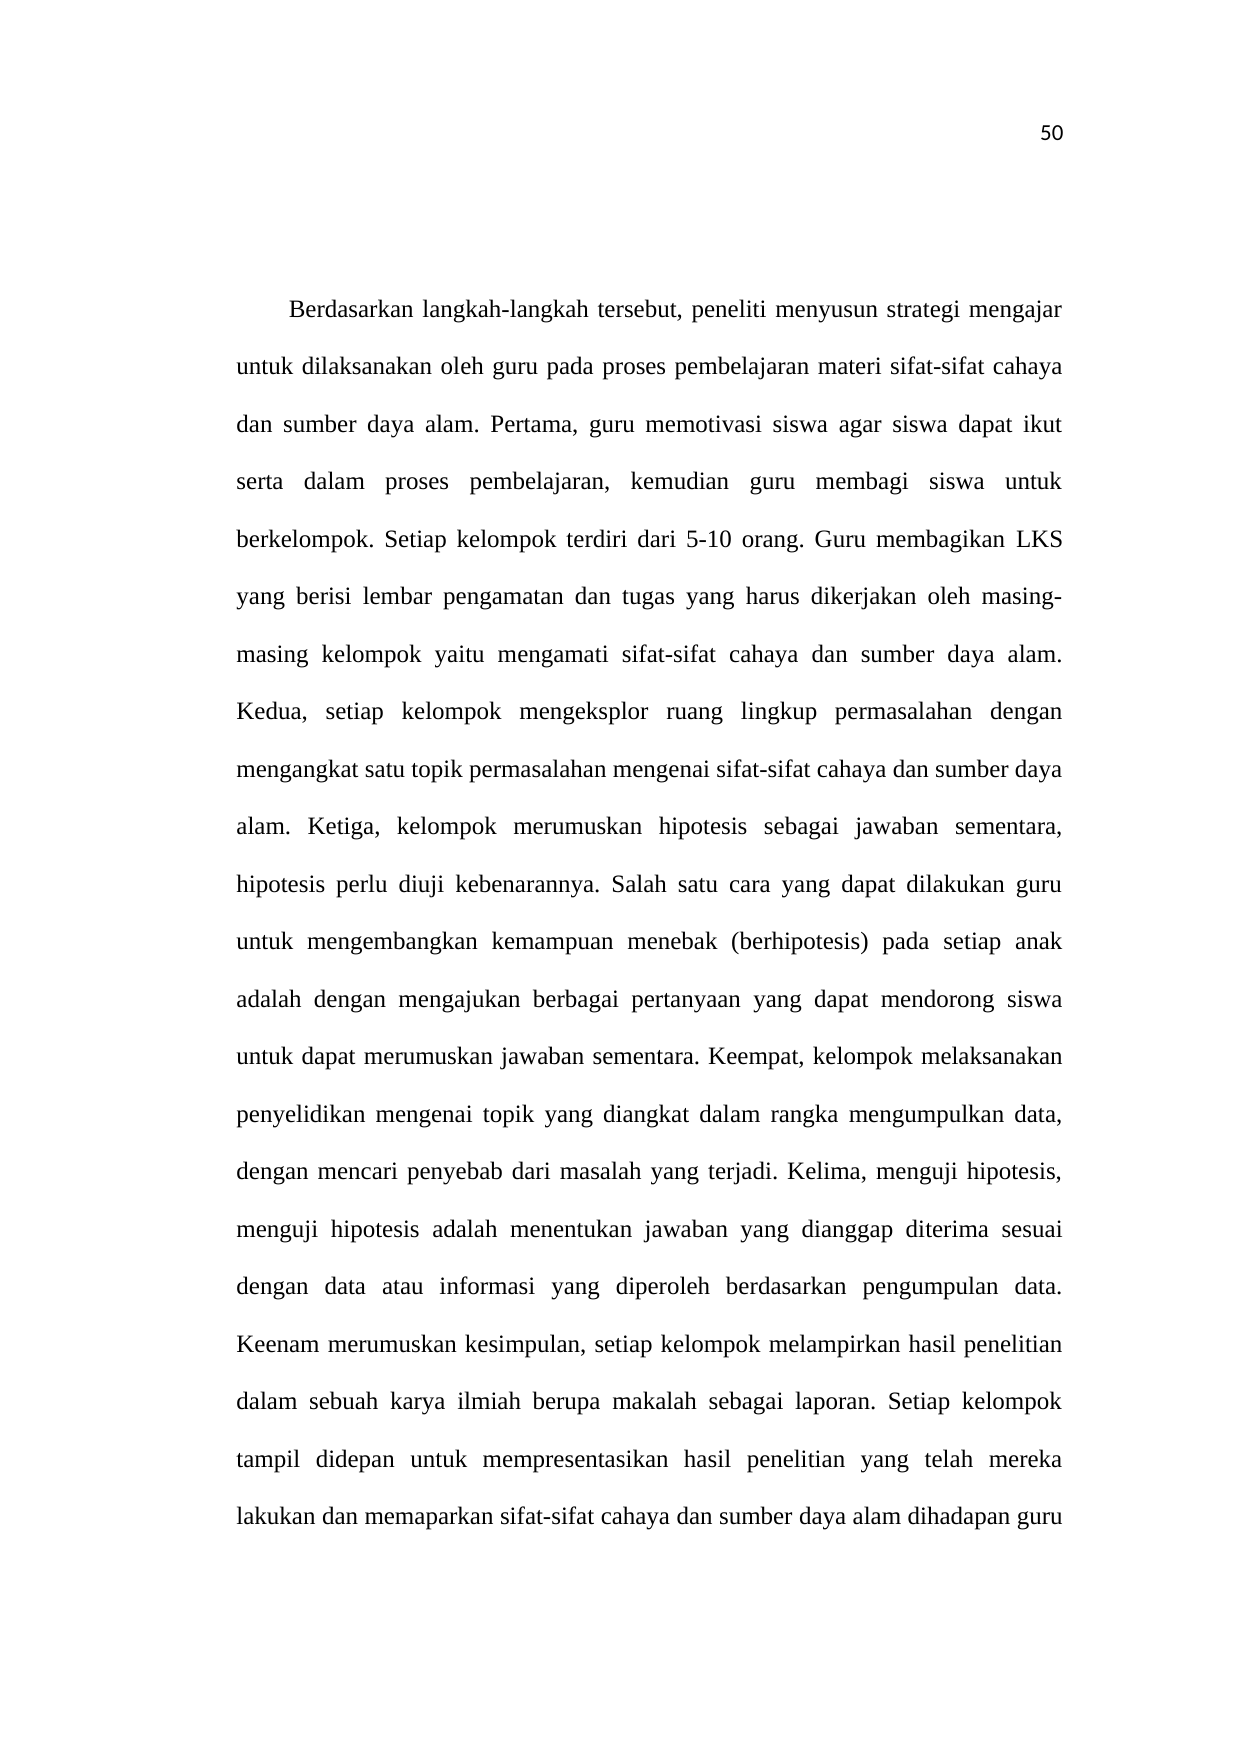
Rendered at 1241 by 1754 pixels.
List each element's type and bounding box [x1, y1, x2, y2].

text [236, 294, 1063, 1530]
